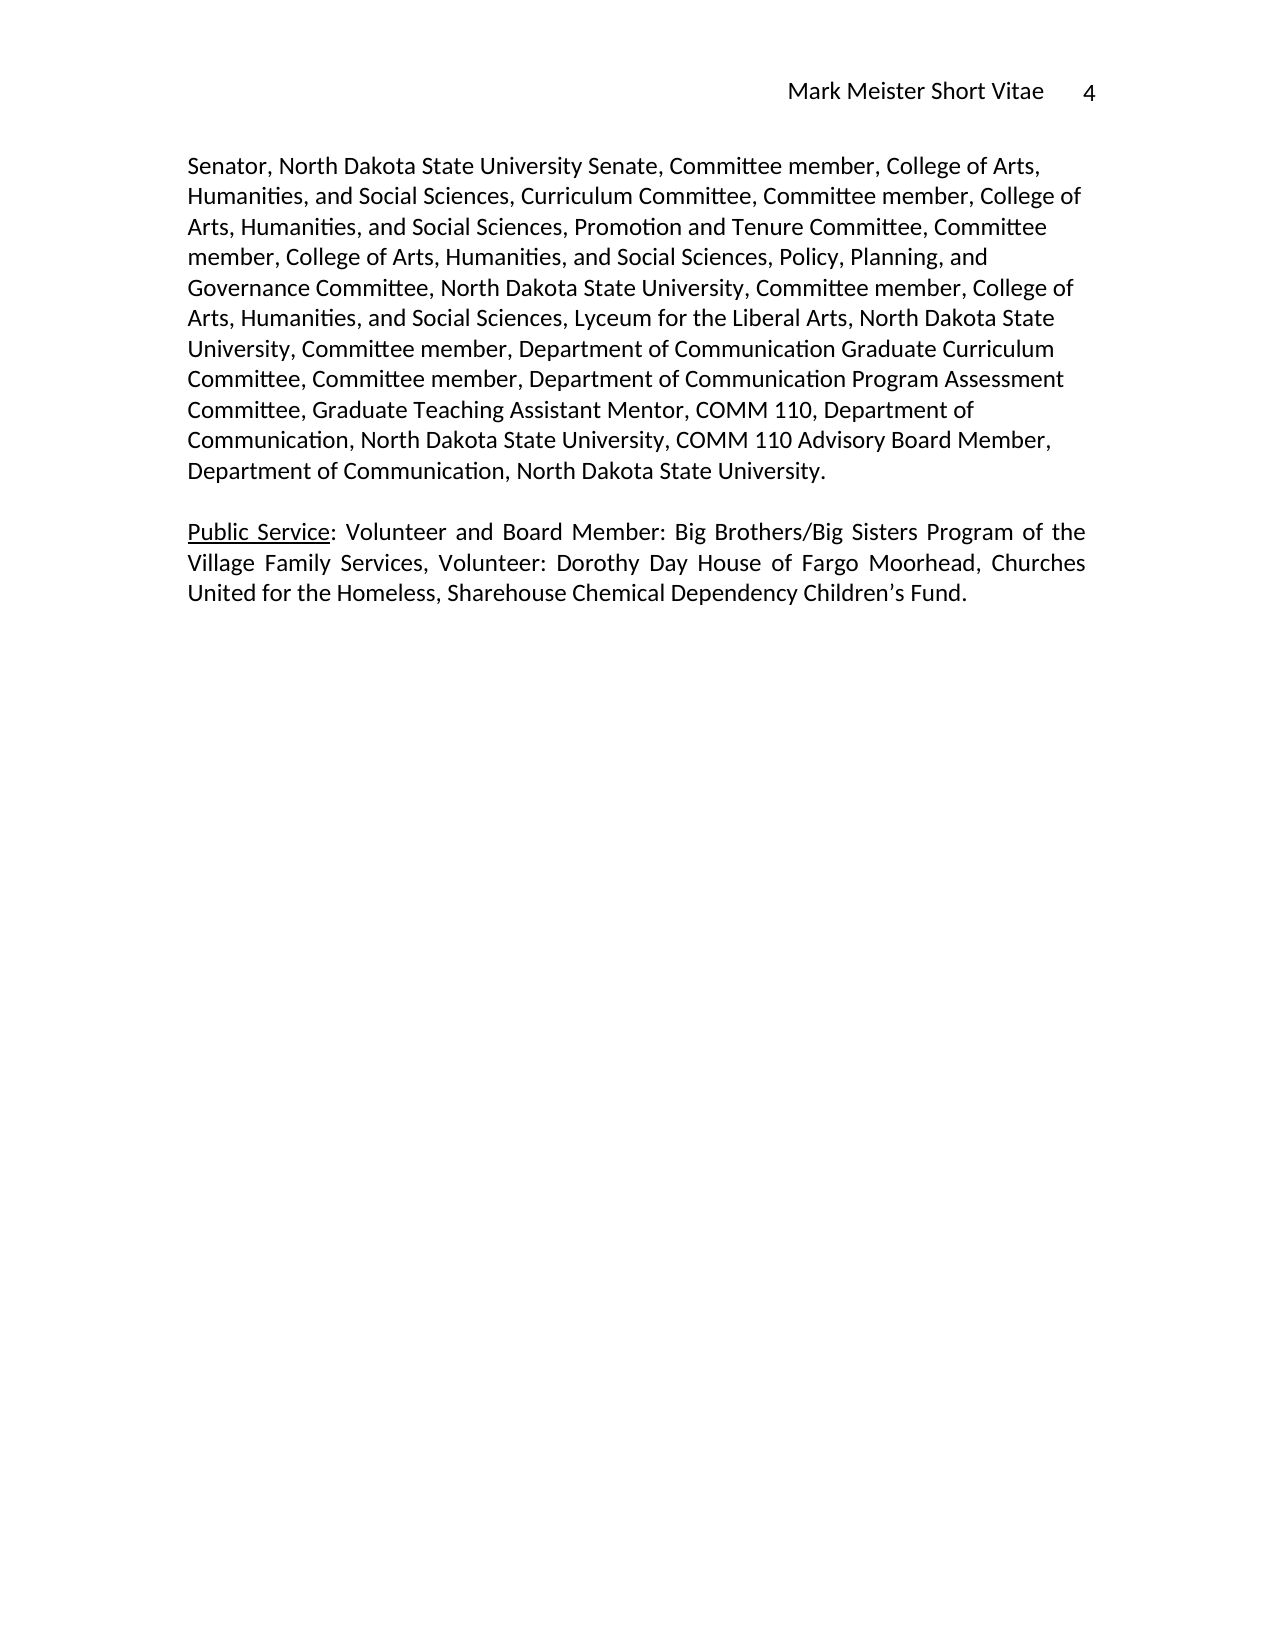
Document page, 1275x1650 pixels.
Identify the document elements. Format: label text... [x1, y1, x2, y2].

text Public Service: Volunteer and Board Member: Big Brothers/Big Sisters Program of the Village Family Services, Volunteer: Dorothy Day House of Fargo Moorhead, Churches United for the Homeless, Sharehouse Chemical Dependency Children’s Fund. [187, 516, 1087, 608]
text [187, 150, 1087, 486]
